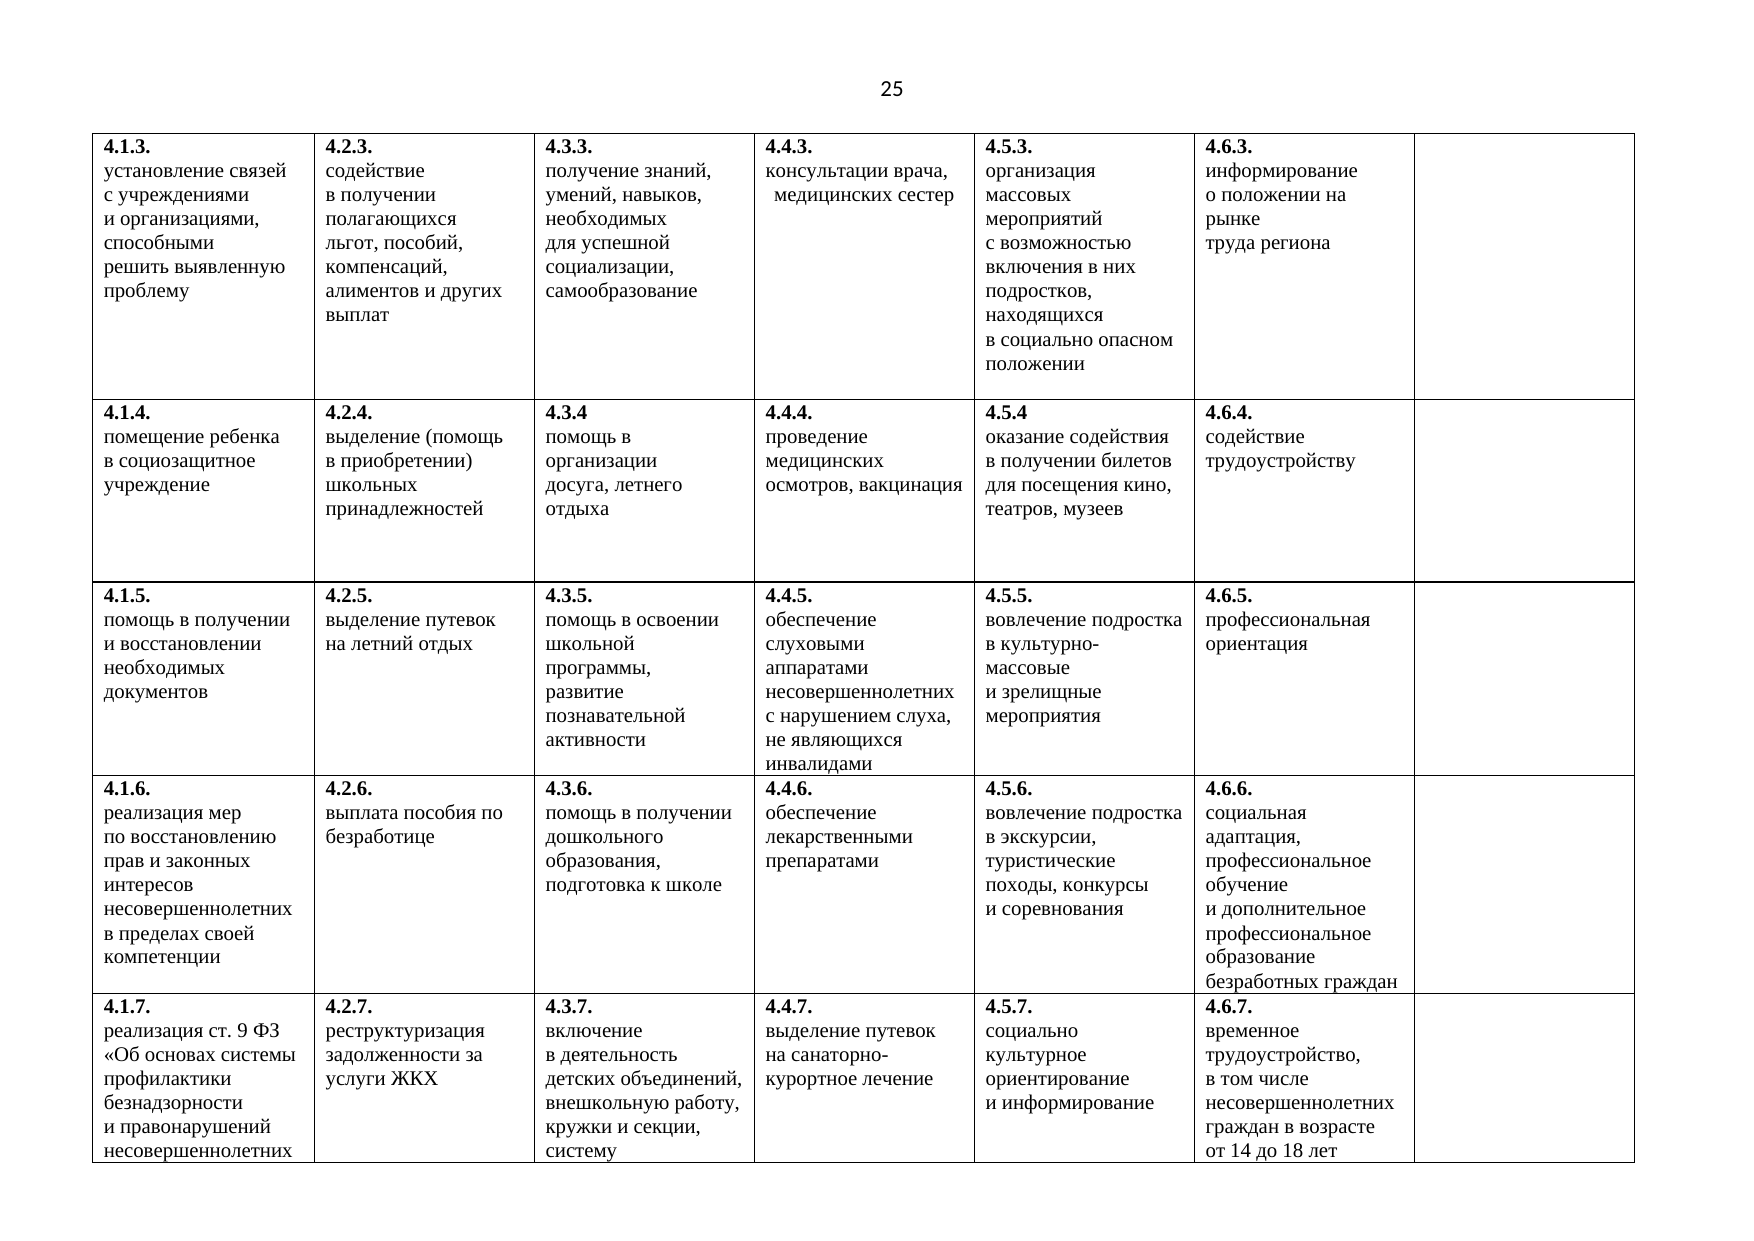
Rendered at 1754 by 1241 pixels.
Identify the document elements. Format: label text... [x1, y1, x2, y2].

table_cell 4.1.6. реализация мер по восстановлению прав и законных интересов несовершеннолетних в пределах своей компетенции [93, 776, 314, 993]
table_cell 4.6.4. содействие трудоустройству [1195, 400, 1414, 581]
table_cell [315, 994, 534, 1162]
table_cell 4.6.6. социальная адаптация, профессиональное обучение и дополнительное профессиональное образование безработных граждан [1195, 776, 1414, 993]
table_cell 4.5.6. вовлечение подростка в экскурсии, туристические походы, конкурсы и соревнования [975, 776, 1194, 993]
table_cell 4.1.5. помощь в получении и восстановлении необходимых документов [93, 583, 314, 775]
table_cell [1415, 400, 1634, 581]
table_cell 4.5.3. организация массовых мероприятий с возможностью включения в них подростков, находящихся в социально опасном положении [975, 134, 1194, 399]
table_cell [1415, 583, 1634, 775]
table_cell 4.6.3. информирование о положении на рынке труда региона [1195, 134, 1414, 399]
table_cell 4.3.4 помощь в организации досуга, летнего отдыха [535, 400, 754, 581]
table_cell 4.3.3. получение знаний, умений, навыков, необходимых для успешной социализации, самообразование [535, 134, 754, 399]
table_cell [93, 994, 314, 1162]
table_cell 4.4.6. обеспечение лекарственными препаратами [755, 776, 974, 993]
table_cell 4.6.5. профессиональная ориентация [1195, 583, 1414, 775]
table_cell 4.4.3. консультации врача, медицинских сестер [755, 134, 974, 399]
table_cell 4.3.6. помощь в получении дошкольного образования, подготовка к школе [535, 776, 754, 993]
table_cell 4.3.5. помощь в освоении школьной программы, развитие познавательной активности [535, 583, 754, 775]
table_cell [755, 994, 974, 1162]
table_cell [535, 994, 754, 1162]
table_cell 4.1.3. установление связей с учреждениями и организациями, способными решить выявленную проблему [93, 134, 314, 399]
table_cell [1195, 994, 1414, 1162]
table_cell 4.5.5. вовлечение подростка в культурно-массовые и зрелищные мероприятия [975, 583, 1194, 775]
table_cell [975, 994, 1194, 1162]
table_cell [1415, 134, 1634, 399]
table_cell 4.2.3. содействие в получении полагающихся льгот, пособий, компенсаций, алиментов и других выплат [315, 134, 534, 399]
table_cell 4.5.4 оказание содействия в получении билетов для посещения кино, театров, музеев [975, 400, 1194, 581]
table_cell 4.2.6. выплата пособия по безработице [315, 776, 534, 993]
table_cell 4.4.4. проведение медицинских осмотров, вакцинация [755, 400, 974, 581]
table_cell 4.1.4. помещение ребенка в социозащитное учреждение [93, 400, 314, 581]
table_cell [1415, 994, 1634, 1162]
table_cell 4.2.4. выделение (помощь в приобретении) школьных принадлежностей [315, 400, 534, 581]
table_cell 4.2.5. выделение путевок на летний отдых [315, 583, 534, 775]
table_cell [1415, 776, 1634, 993]
table_cell 4.4.5. обеспечение слуховыми аппаратами несовершеннолетних с нарушением слуха, не являющихся инвалидами [755, 583, 974, 775]
